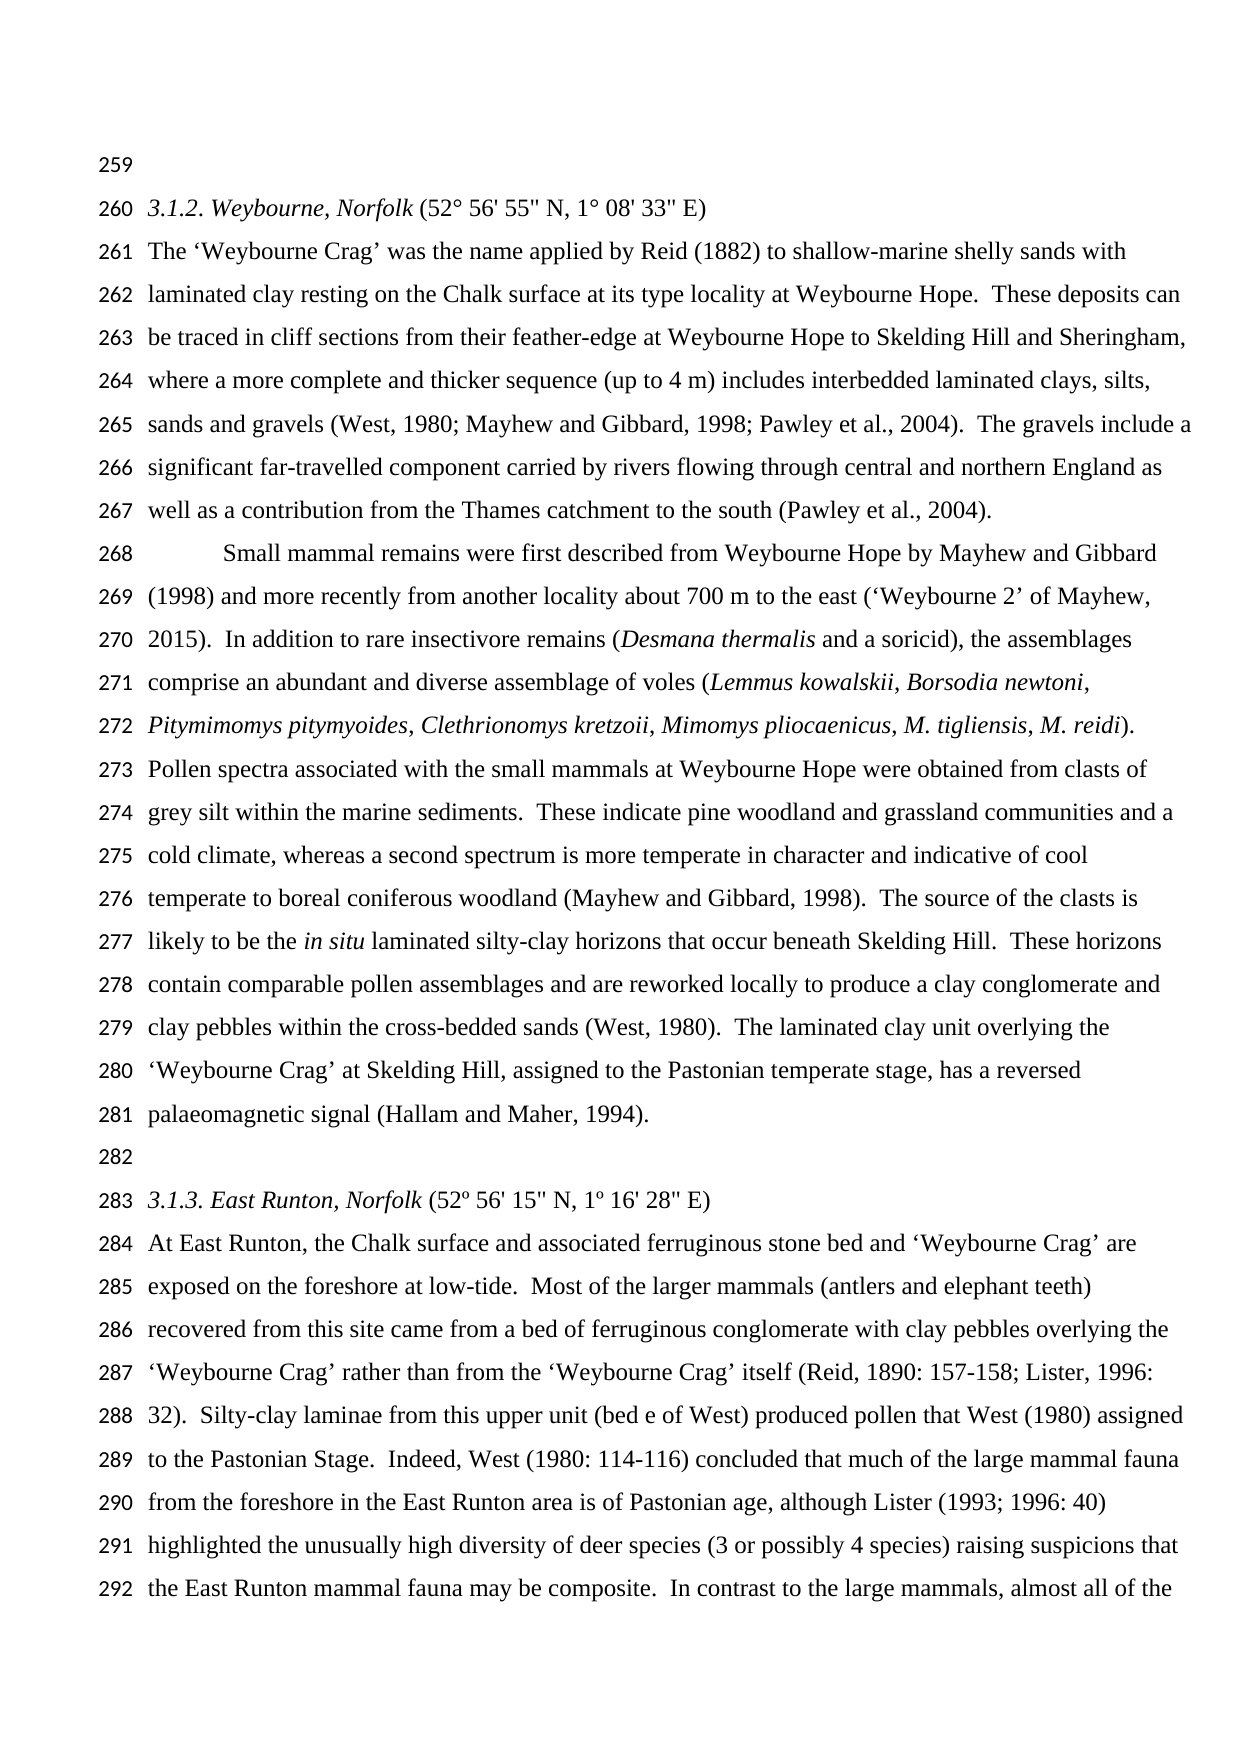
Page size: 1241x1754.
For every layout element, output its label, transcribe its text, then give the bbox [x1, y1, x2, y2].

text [148, 1228, 1184, 1602]
text 3.1.2. Weybourne, Norfolk (52° 56' 55" N, 1° 08' 33" E) [148, 193, 1154, 222]
text 3.1.3. East Runton, Norfolk (52º 56' 15" N, 1º 16' 28" E) [148, 1185, 1154, 1214]
text The ‘Weybourne Crag’ was the name applied by Reid (1882) to shallow-marine shelly sands with laminated clay resting on the Chalk surface at its type locality at Weybourne Hope. These deposits can be traced in cliff sections from their feather-edge at Weybourne Hope to Skelding Hill and Sheringham, where a more complete and thicker sequence (up to 4 m) includes interbedded laminated clays, silts, sands and gravels (West, 1980; Mayhew and Gibbard, 1998; Pawley et al., 2004). The gravels include a significant far-travelled component carried by rivers flowing through central and northern England as well as a contribution from the Thames catchment to the south (Pawley et al., 2004). [148, 236, 1196, 524]
text Small mammal remains were first described from Weybourne Hope by Mayhew and Gibbard (1998) and more recently from another locality about 700 m to the east (‘Weybourne 2’ of Mayhew, 2015). In addition to rare insectivore remains (Desmana thermalis and a soricid), the assemblages comprise an abundant and diverse assemblage of voles (Lemmus kowalskii, Borsodia newtoni, Pitymimomys pitymyoides, Clethrionomys kretzoii, Mimomys pliocaenicus, M. tigliensis, M. reidi). Pollen spectra associated with the small mammals at Weybourne Hope were obtained from clasts of grey silt within the marine sediments. These indicate pine woodland and grassland communities and a cold climate, whereas a second spectrum is more temperate in character and indicative of cool temperate to boreal coniferous woodland (Mayhew and Gibbard, 1998). The source of the clasts is likely to be the in situ laminated silty-clay horizons that occur beneath Skelding Hill. These horizons contain comparable pollen assemblages and are reworked locally to produce a clay conglomerate and clay pebbles within the cross-bedded sands (West, 1980). The laminated clay unit overlying the ‘Weybourne Crag’ at Skelding Hill, assigned to the Pastonian temperate stage, has a reversed palaeomagnetic signal (Hallam and Maher, 1994). [148, 538, 1184, 1127]
